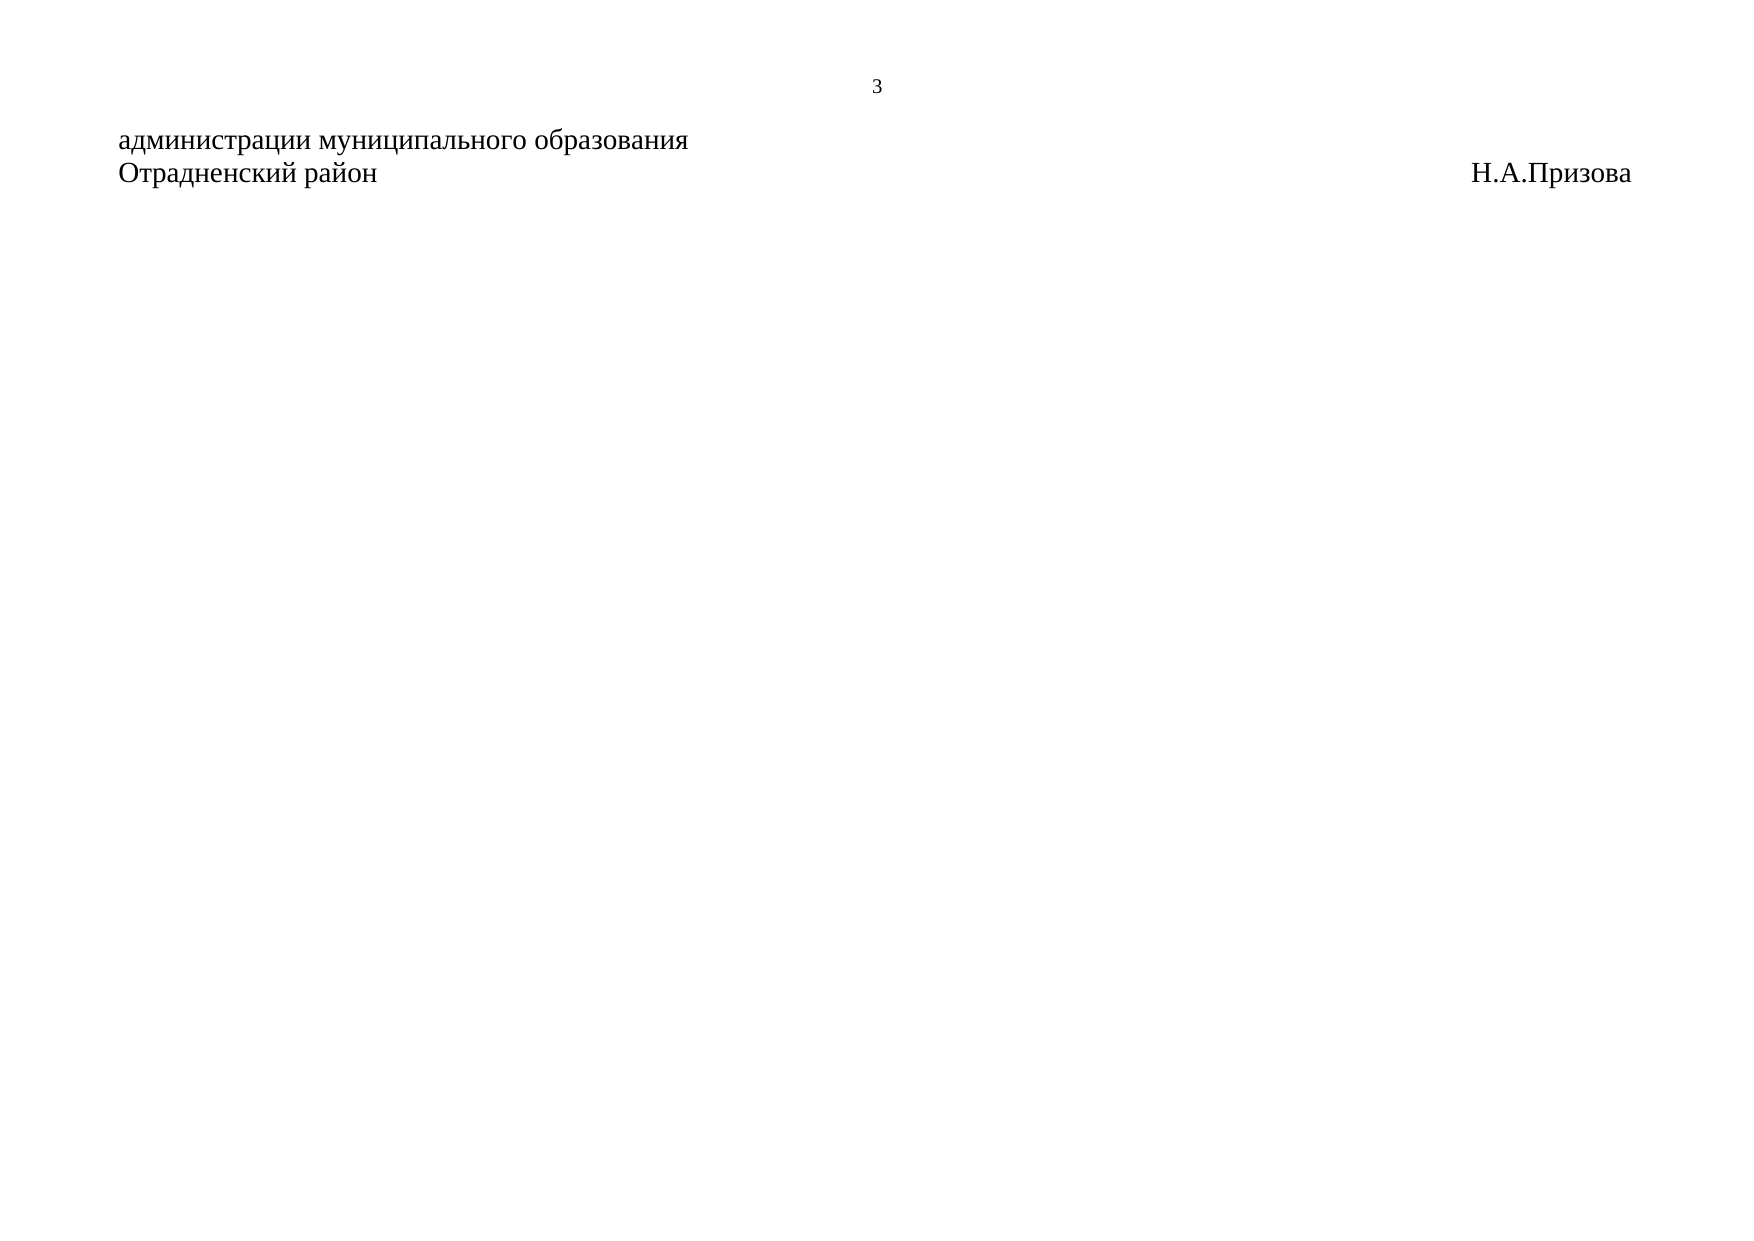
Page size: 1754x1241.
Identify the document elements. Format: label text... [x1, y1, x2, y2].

text Отрадненский район Н.А.Призова [118, 156, 1636, 189]
text администрации муниципального образования [118, 122, 1636, 156]
